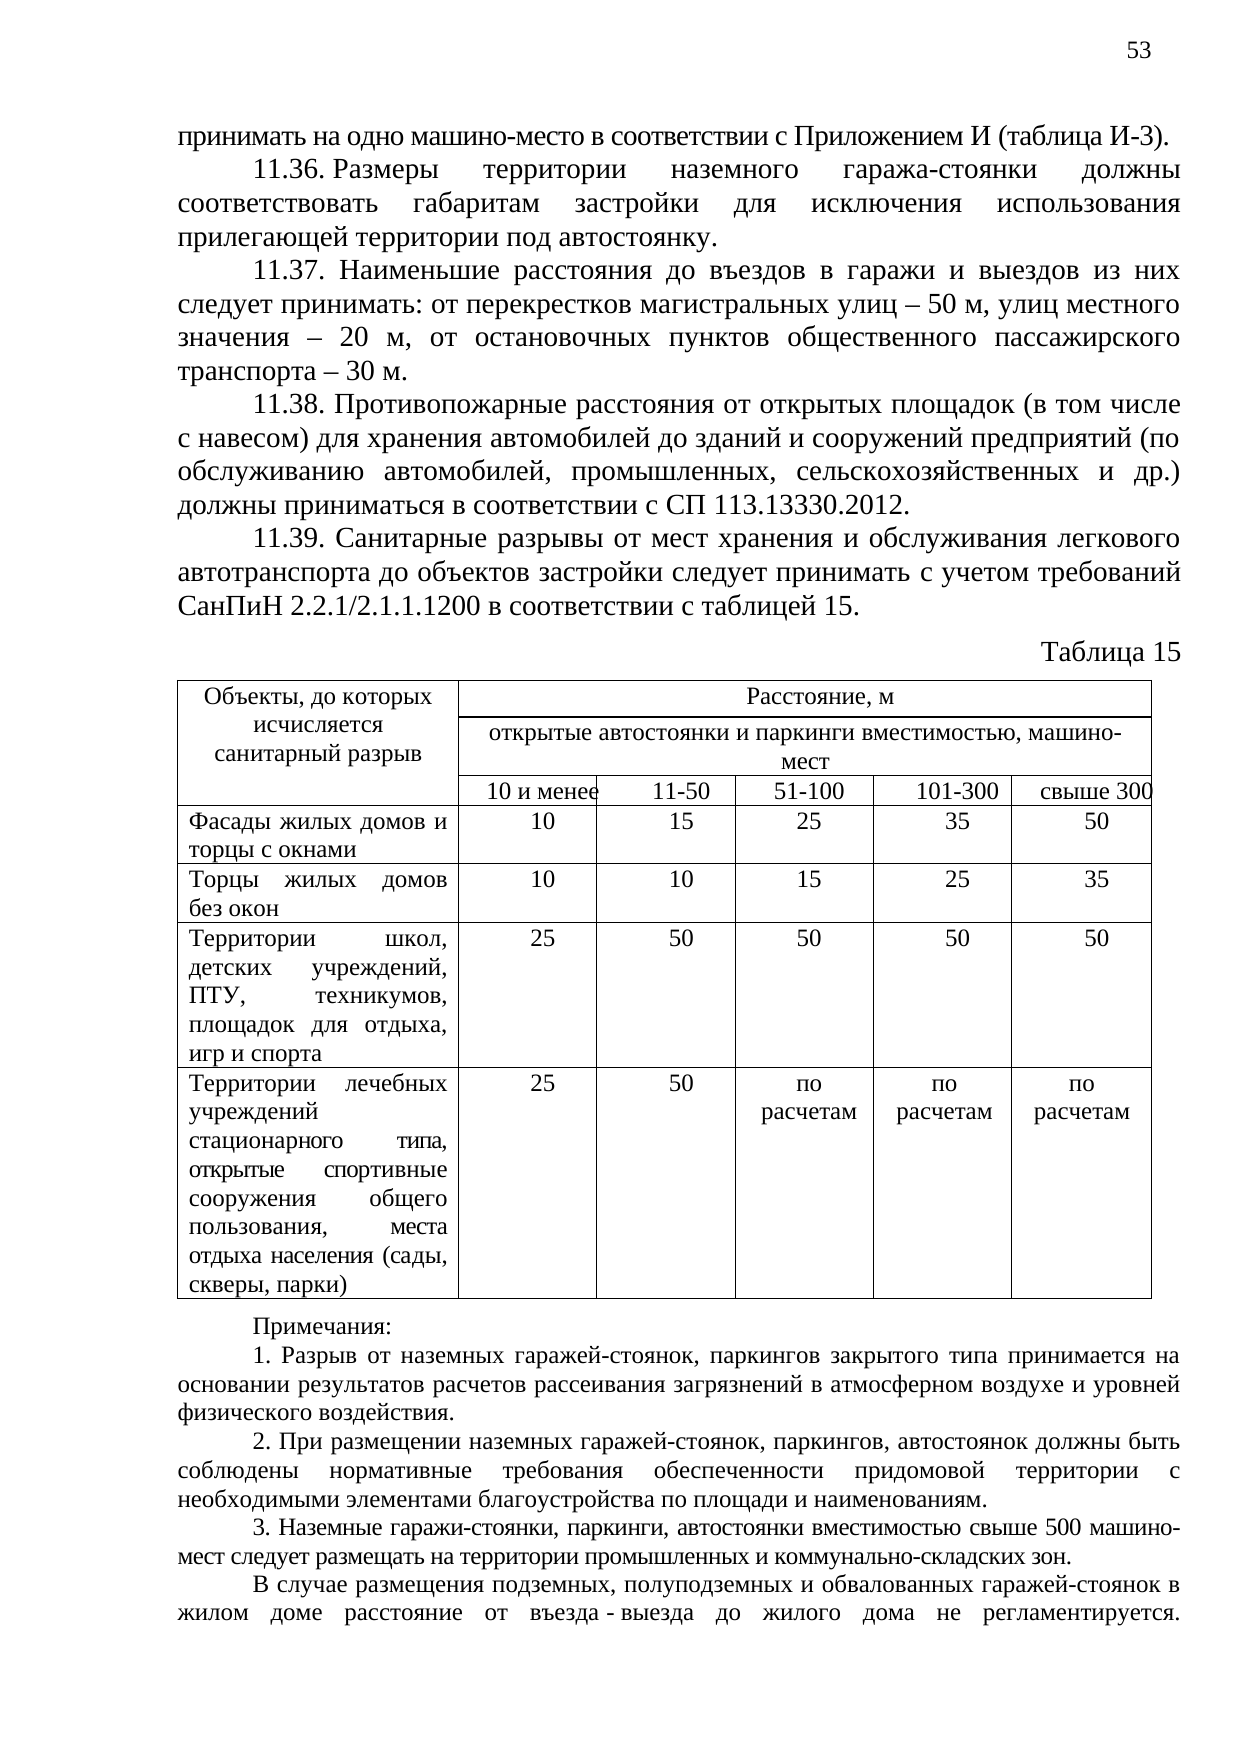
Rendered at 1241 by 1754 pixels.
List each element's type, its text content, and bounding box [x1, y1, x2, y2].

table_cell 25 [459, 1068, 596, 1298]
table_cell 50 [874, 923, 1011, 1067]
table_cell 50 [597, 923, 735, 1067]
table_cell по расчетам [1012, 1068, 1151, 1298]
table_cell Фасады жилых домов и торцы с окнами [178, 806, 458, 863]
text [177, 1570, 1181, 1626]
table_header Объекты, до которых исчисляется санитарный разрыв [178, 681, 458, 805]
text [177, 118, 1181, 152]
table_cell 51-100 [736, 776, 873, 805]
text 3. Наземные гаражи-стоянки, паркинги, автостоянки вместимостью свыше 500 машино-мест следует размещать на территории промышленных и коммунально-складских зон. [177, 1512, 1181, 1570]
table_cell Территории школ, детских учреждений, ПТУ, техникумов, площадок для отдыха, игр и спорта [178, 923, 458, 1067]
table_cell 25 [874, 864, 1011, 922]
table_cell по расчетам [874, 1068, 1011, 1298]
table_cell 101-300 [874, 776, 1011, 805]
table_header Расстояние, м [459, 681, 1151, 716]
table_cell 10 [459, 806, 596, 863]
text 2. При размещении наземных гаражей-стоянок, паркингов, автостоянок должны быть соблюдены нормативные требования обеспеченности придомовой территории с необходимыми элементами благоустройства по площади и наименованиям. [177, 1426, 1181, 1512]
text Примечания: [177, 1311, 1181, 1340]
table_cell 10 [597, 864, 735, 922]
text 11.38. Противопожарные расстояния от открытых площадок (в том числе с навесом) для хранения автомобилей до зданий и сооружений предприятий (по обслуживанию автомобилей, промышленных, сельскохозяйственных и др.) должны приниматься в соответствии с сп 113.13330.2012. [177, 386, 1181, 521]
table_cell 25 [736, 806, 873, 863]
table_cell 10 [459, 864, 596, 922]
table_cell 35 [874, 806, 1011, 863]
table_cell 50 [597, 1068, 735, 1298]
text 11.37. Наименьшие расстояния до въездов в гаражи и выездов из них следует принимать: от перекрестков магистральных улиц – , улиц местного значения – , от остановочных пунктов общественного пассажирского транспорта – . [177, 252, 1181, 386]
text 1. Разрыв от наземных гаражей-стоянок, паркингов закрытого типа принимается на основании результатов расчетов рассеивания загрязнений в атмосферном воздухе и уровней физического воздействия. [177, 1340, 1181, 1426]
table_cell 50 [736, 923, 873, 1067]
table_cell 15 [597, 806, 735, 863]
table_cell Территории лечебных учреждений стационарного типа, открытые спортивные сооружения общего пользования, места отдыха населения (сады, скверы, парки) [178, 1068, 458, 1298]
table_cell Торцы жилых домов без окон [178, 864, 458, 922]
text 11.39. Санитарные разрывы от мест хранения и обслуживания легкового автотранспорта до объектов застройки следует принимать с учетом требований СанПиН 2.2.1/2.1.1.1200 в соответствии с таблицей 15. [177, 521, 1181, 621]
table_cell открытые автостоянки и паркинги вместимостью, машино-мест [459, 718, 1151, 775]
text Таблица 15 [177, 634, 1181, 667]
table_cell свыше 300 [1012, 776, 1151, 805]
table_cell 25 [459, 923, 596, 1067]
table_cell 10 и менее [459, 776, 596, 805]
table_cell 15 [736, 864, 873, 922]
table_cell 35 [1012, 864, 1151, 922]
table_cell 11-50 [597, 776, 735, 805]
table_cell 50 [1012, 806, 1151, 863]
table_cell 50 [1012, 923, 1151, 1067]
table_cell по расчетам [736, 1068, 873, 1298]
text 11.36. Размеры территории наземного гаража-стоянки должны соответствовать габаритам застройки для исключения использования прилегающей территории под автостоянку. [177, 152, 1181, 252]
